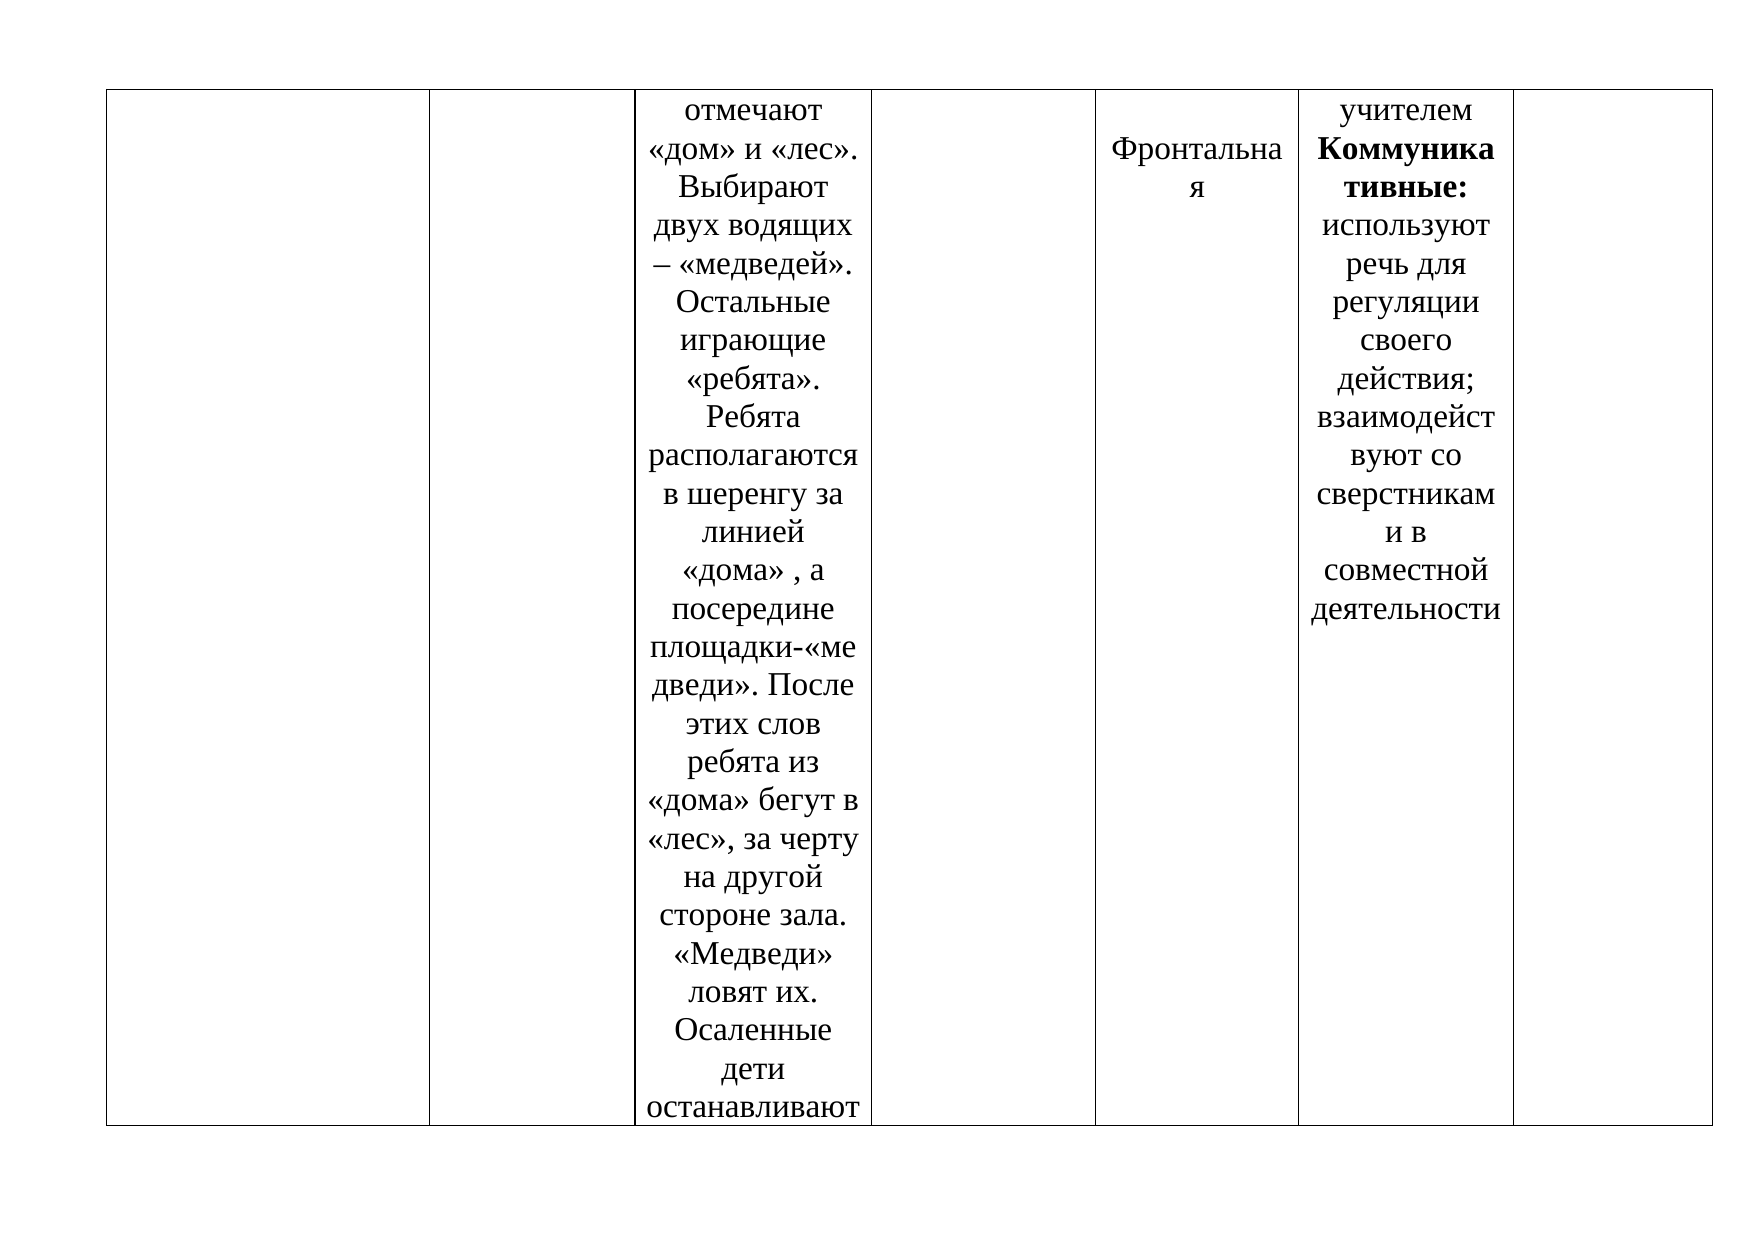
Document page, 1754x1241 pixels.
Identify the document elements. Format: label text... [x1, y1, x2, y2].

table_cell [636, 90, 871, 1125]
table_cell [1096, 90, 1298, 1125]
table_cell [1514, 90, 1712, 1125]
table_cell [872, 90, 1095, 1125]
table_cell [430, 90, 634, 1125]
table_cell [107, 90, 429, 1125]
